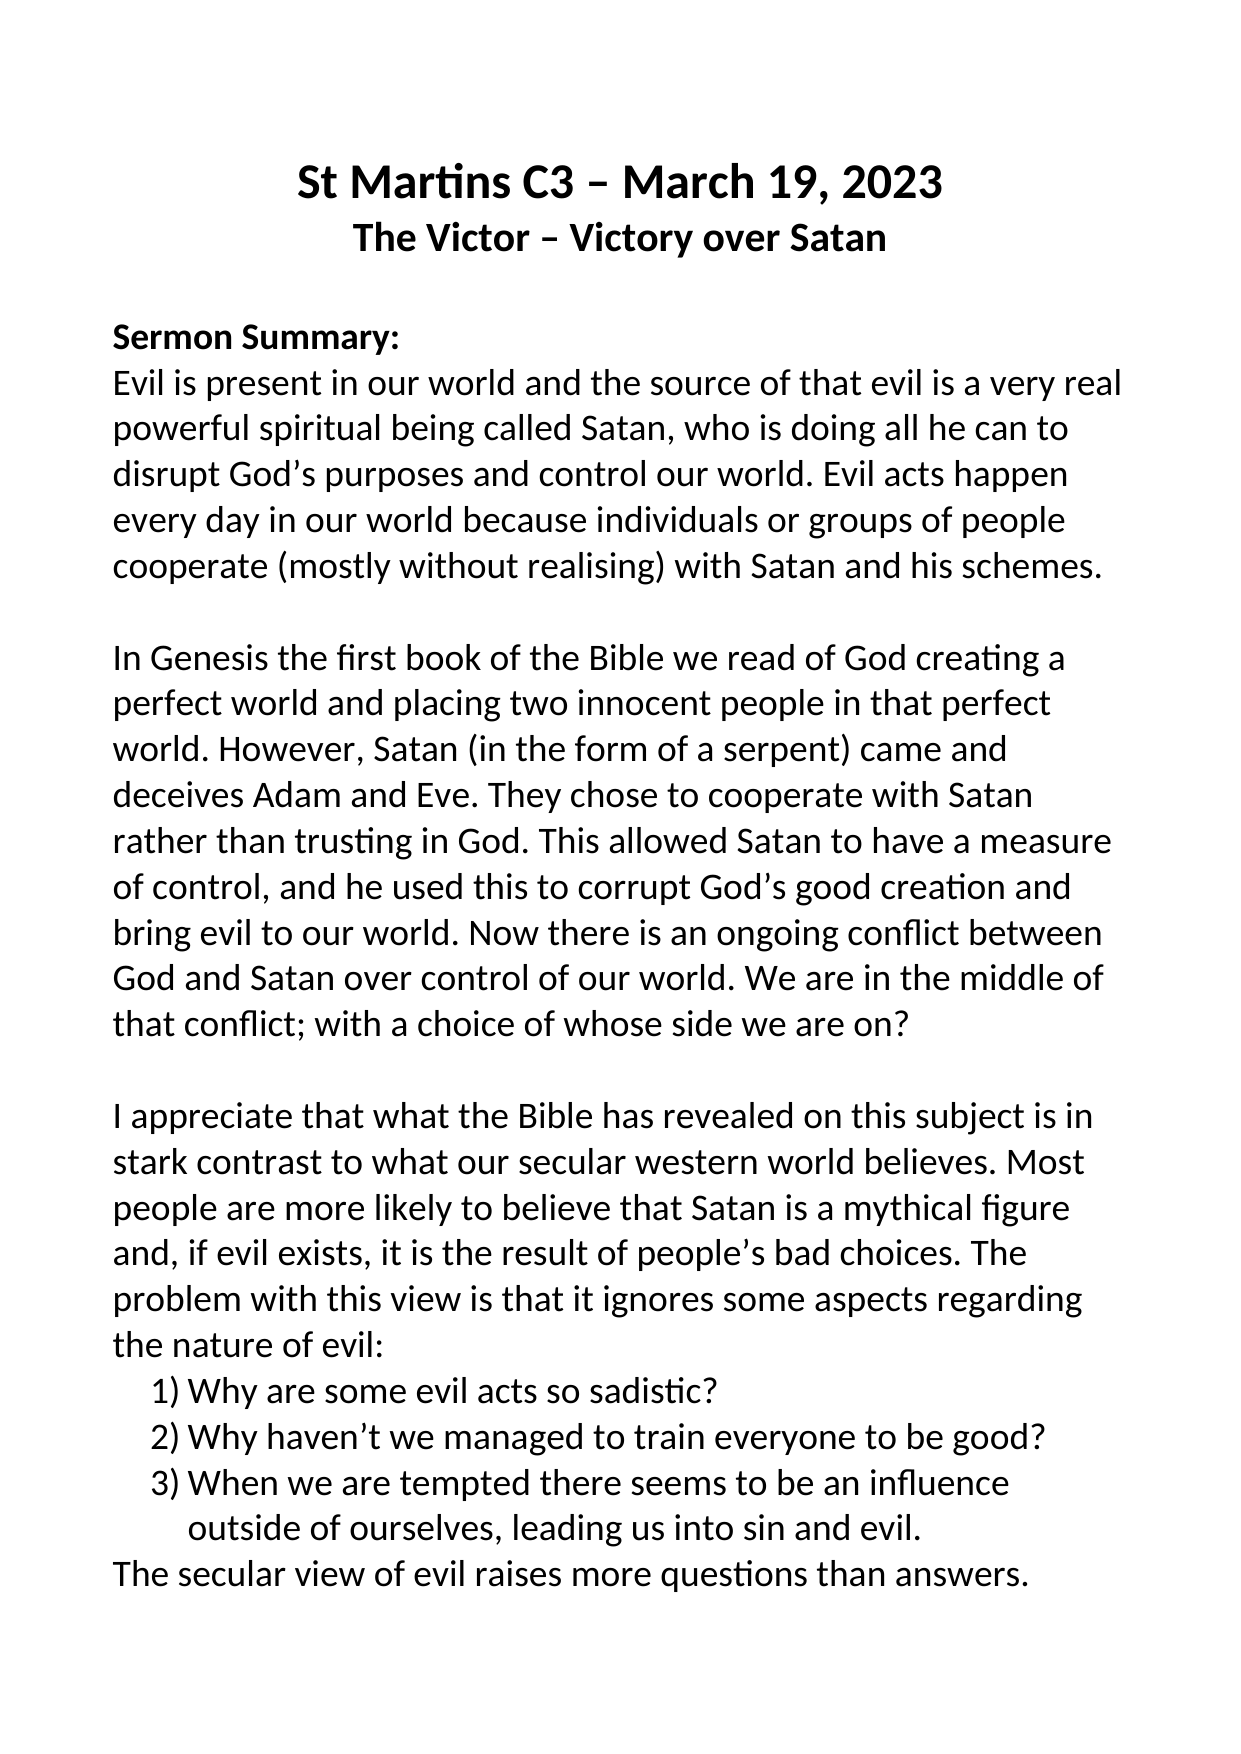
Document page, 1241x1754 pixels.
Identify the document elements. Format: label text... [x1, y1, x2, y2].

text The Victor – Victory over Satan [112, 211, 1128, 262]
list Why are some evil acts so sadistic? [150, 1367, 1128, 1413]
text In Genesis the first book of the Bible we read of God creating a perfect world and placing two innocent people in that perfect world. However, Satan (in the form of a serpent) came and deceives Adam and Eve. They chose to cooperate with Satan rather than trusting in God. This allowed Satan to have a measure of control, and he used this to corrupt God’s good creation and bring evil to our world. Now there is an ongoing conflict between God and Satan over control of our world. We are in the middle of that conflict; with a choice of whose side we are on? [112, 633, 1128, 1046]
list When we are tempted there seems to be an influence outside of ourselves, leading us into sin and evil. [150, 1458, 1128, 1550]
text I appreciate that what the Bible has revealed on this subject is in stark contrast to what our secular western world believes. Most people are more likely to believe that Satan is a mythical figure and, if evil exists, it is the result of people’s bad choices. The problem with this view is that it ignores some aspects regarding the nature of evil: [112, 1092, 1128, 1367]
list Why haven’t we managed to train everyone to be good? [150, 1413, 1128, 1458]
text Evil is present in our world and the source of that evil is a very real powerful spiritual being called Satan, who is doing all he can to disrupt God’s purposes and control our world. Evil acts happen every day in our world because individuals or groups of people cooperate (mostly without realising) with Satan and his schemes. [112, 358, 1128, 588]
text The secular view of evil raises more questions than answers. [112, 1550, 1128, 1596]
text St Martins C3 – March 19, 2023 [112, 150, 1128, 211]
text Sermon Summary: [112, 313, 1128, 358]
